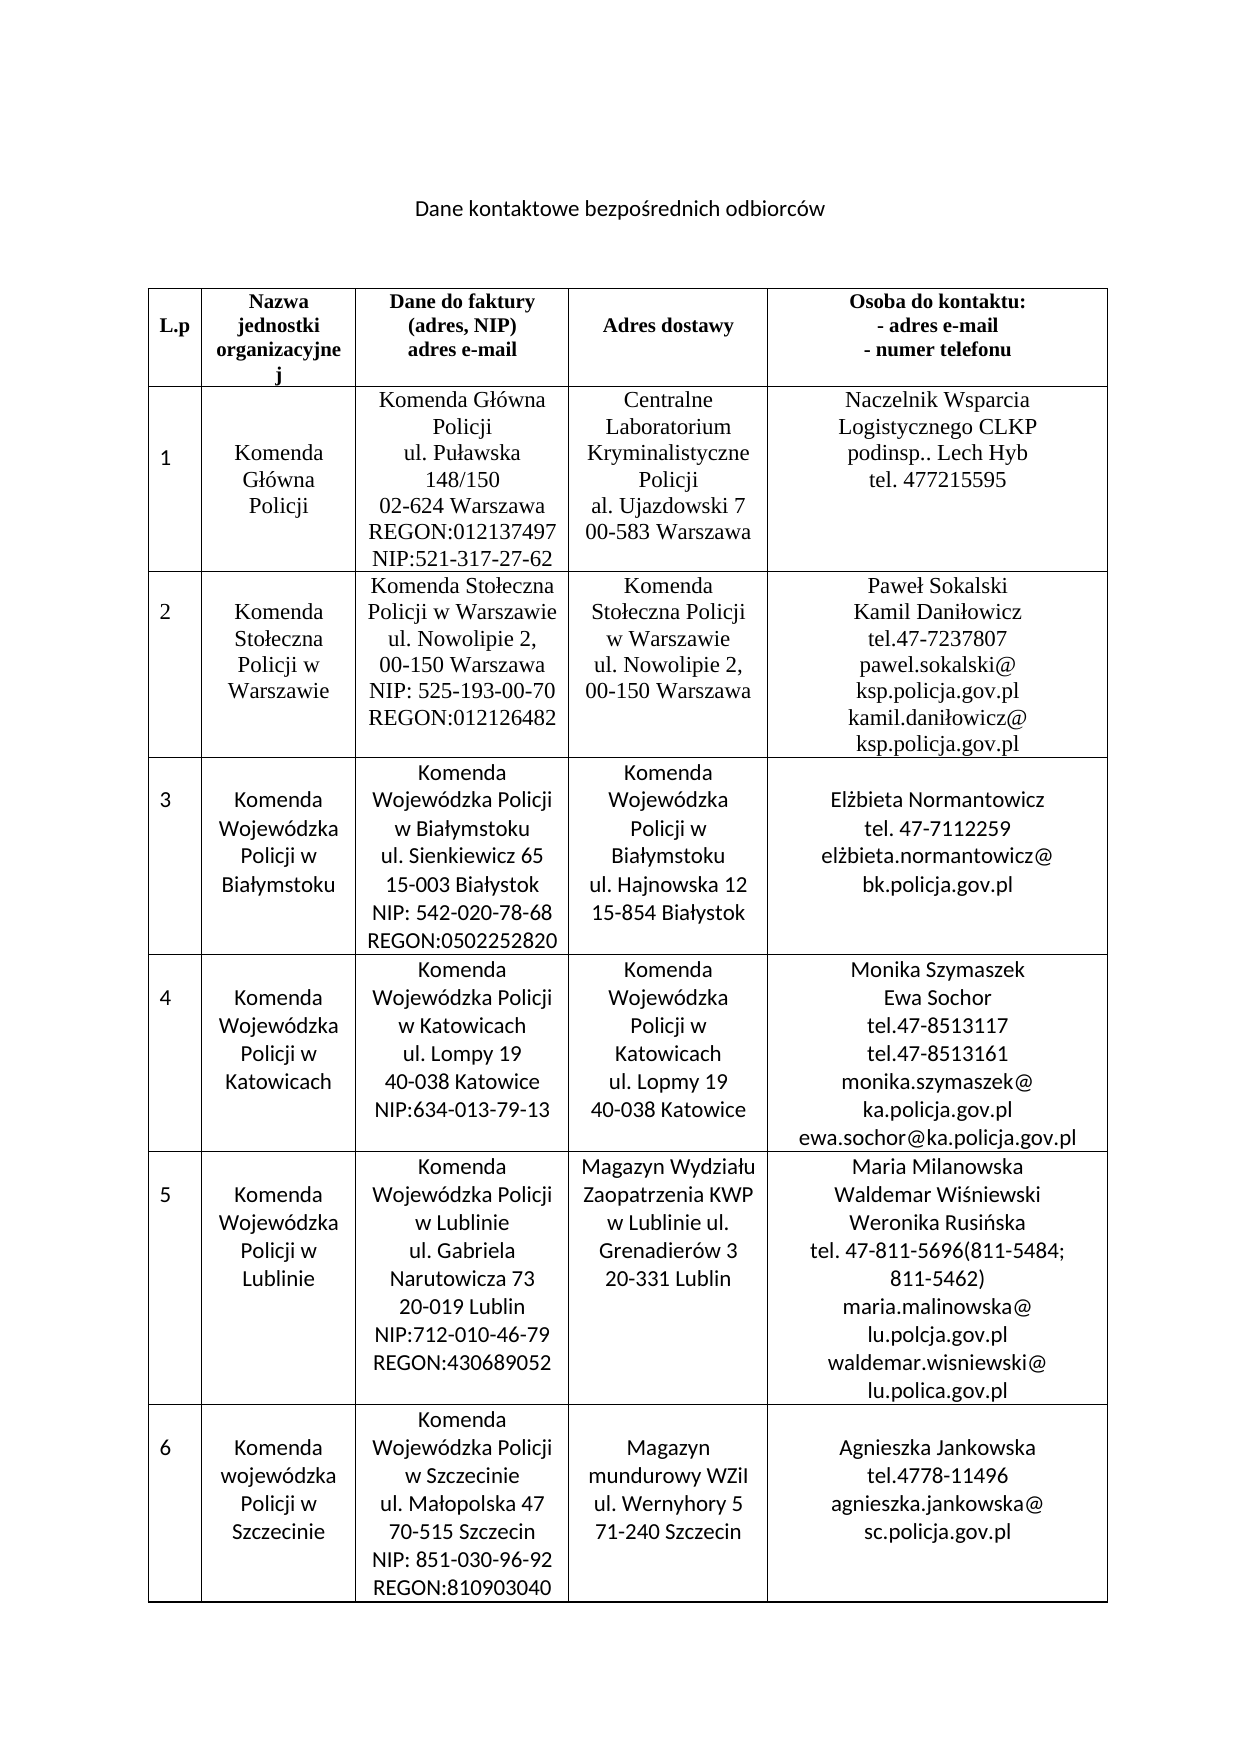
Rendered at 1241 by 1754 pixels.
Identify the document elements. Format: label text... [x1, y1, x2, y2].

table_cell Komenda Wojewódzka Policji w Lublinie [202, 1152, 355, 1404]
table_cell Komenda Główna Policji ul. Puławska 148/150 02-624 Warszawa REGON:012137497 NIP:521-317-27-62 [356, 387, 568, 571]
table_header Osoba do kontaktu: - adres e-mail - numer telefonu [768, 289, 1107, 386]
table_header Dane do faktury (adres, NIP) adres e-mail [356, 289, 568, 386]
table_cell Naczelnik Wsparcia Logistycznego CLKP podinsp.. Lech Hyb tel. 477215595 [768, 387, 1107, 571]
table_cell Komenda Wojewódzka Policji w Białymstoku ul. Sienkiewicz 65 15-003 Białystok NIP: 542-020-78-68 REGON:0502252820 [356, 758, 568, 954]
table_cell Magazyn Wydziału Zaopatrzenia KWP w Lublinie ul. Grenadierów 3 20-331 Lublin [569, 1152, 767, 1404]
table_cell Komenda Wojewódzka Policji w Katowicach ul. Lompy 19 40-038 Katowice NIP:634-013-79-13 [356, 955, 568, 1151]
table_cell Maria Milanowska Waldemar Wiśniewski Weronika Rusińska tel. 47-811-5696(811-5484; 811-5462) maria.malinowska@ lu.polcja.gov.pl waldemar.wisniewski@ lu.polica.gov.pl [768, 1152, 1107, 1404]
table_cell Komenda Wojewódzka Policji w Lublinie ul. Gabriela Narutowicza 73 20-019 Lublin NIP:712-010-46-79 REGON:430689052 [356, 1152, 568, 1404]
table_cell Monika Szymaszek Ewa Sochor tel.47-8513117 tel.47-8513161 monika.szymaszek@ ka.policja.gov.pl ewa.sochor@ka.policja.gov.pl [768, 955, 1107, 1151]
table_cell 6 [149, 1405, 201, 1601]
table_header Adres dostawy [569, 289, 767, 386]
table_cell Paweł Sokalski Kamil Daniłowicz tel.47-7237807 pawel.sokalski@ ksp.policja.gov.pl kamil.daniłowicz@ ksp.policja.gov.pl [768, 572, 1107, 757]
table_cell Komenda Wojewódzka Policji w Białymstoku ul. Hajnowska 12 15-854 Białystok [569, 758, 767, 954]
table_cell Komenda Główna Policji [202, 387, 355, 571]
table_cell Centralne Laboratorium Kryminalistyczne Policji al. Ujazdowski 7 00-583 Warszawa [569, 387, 767, 571]
table_cell 5 [149, 1152, 201, 1404]
table_cell Komenda Stołeczna Policji w Warszawie [202, 572, 355, 757]
table_cell Komenda wojewódzka Policji w Szczecinie [202, 1405, 355, 1601]
table_cell Agnieszka Jankowska tel.4778-11496 agnieszka.jankowska@ sc.policja.gov.pl [768, 1405, 1107, 1601]
table_cell Komenda Wojewódzka Policji w Katowicach [202, 955, 355, 1151]
table_cell 1 [149, 387, 201, 571]
table_cell Elżbieta Normantowicz tel. 47-7112259 elżbieta.normantowicz@ bk.policja.gov.pl [768, 758, 1107, 954]
table_cell 4 [149, 955, 201, 1151]
table_cell Magazyn mundurowy WZiI ul. Wernyhory 5 71-240 Szczecin [569, 1405, 767, 1601]
table_cell Komenda Wojewódzka Policji w Katowicach ul. Lopmy 19 40-038 Katowice [569, 955, 767, 1151]
table_cell Komenda Stołeczna Policji w Warszawie ul. Nowolipie 2, 00-150 Warszawa [569, 572, 767, 757]
table_header Nazwa jednostki organizacyjnej [202, 289, 355, 386]
text Dane kontaktowe bezpośrednich odbiorców [148, 194, 1093, 222]
table_cell Komenda Stołeczna Policji w Warszawie ul. Nowolipie 2, 00-150 Warszawa NIP: 525-193-00-70 REGON:012126482 [356, 572, 568, 757]
table_header L.p [149, 289, 201, 386]
table_cell 2 [149, 572, 201, 757]
table_cell Komenda Wojewódzka Policji w Białymstoku [202, 758, 355, 954]
table_cell 3 [149, 758, 201, 954]
table_cell Komenda Wojewódzka Policji w Szczecinie ul. Małopolska 47 70-515 Szczecin NIP: 851-030-96-92 REGON:810903040 [356, 1405, 568, 1601]
